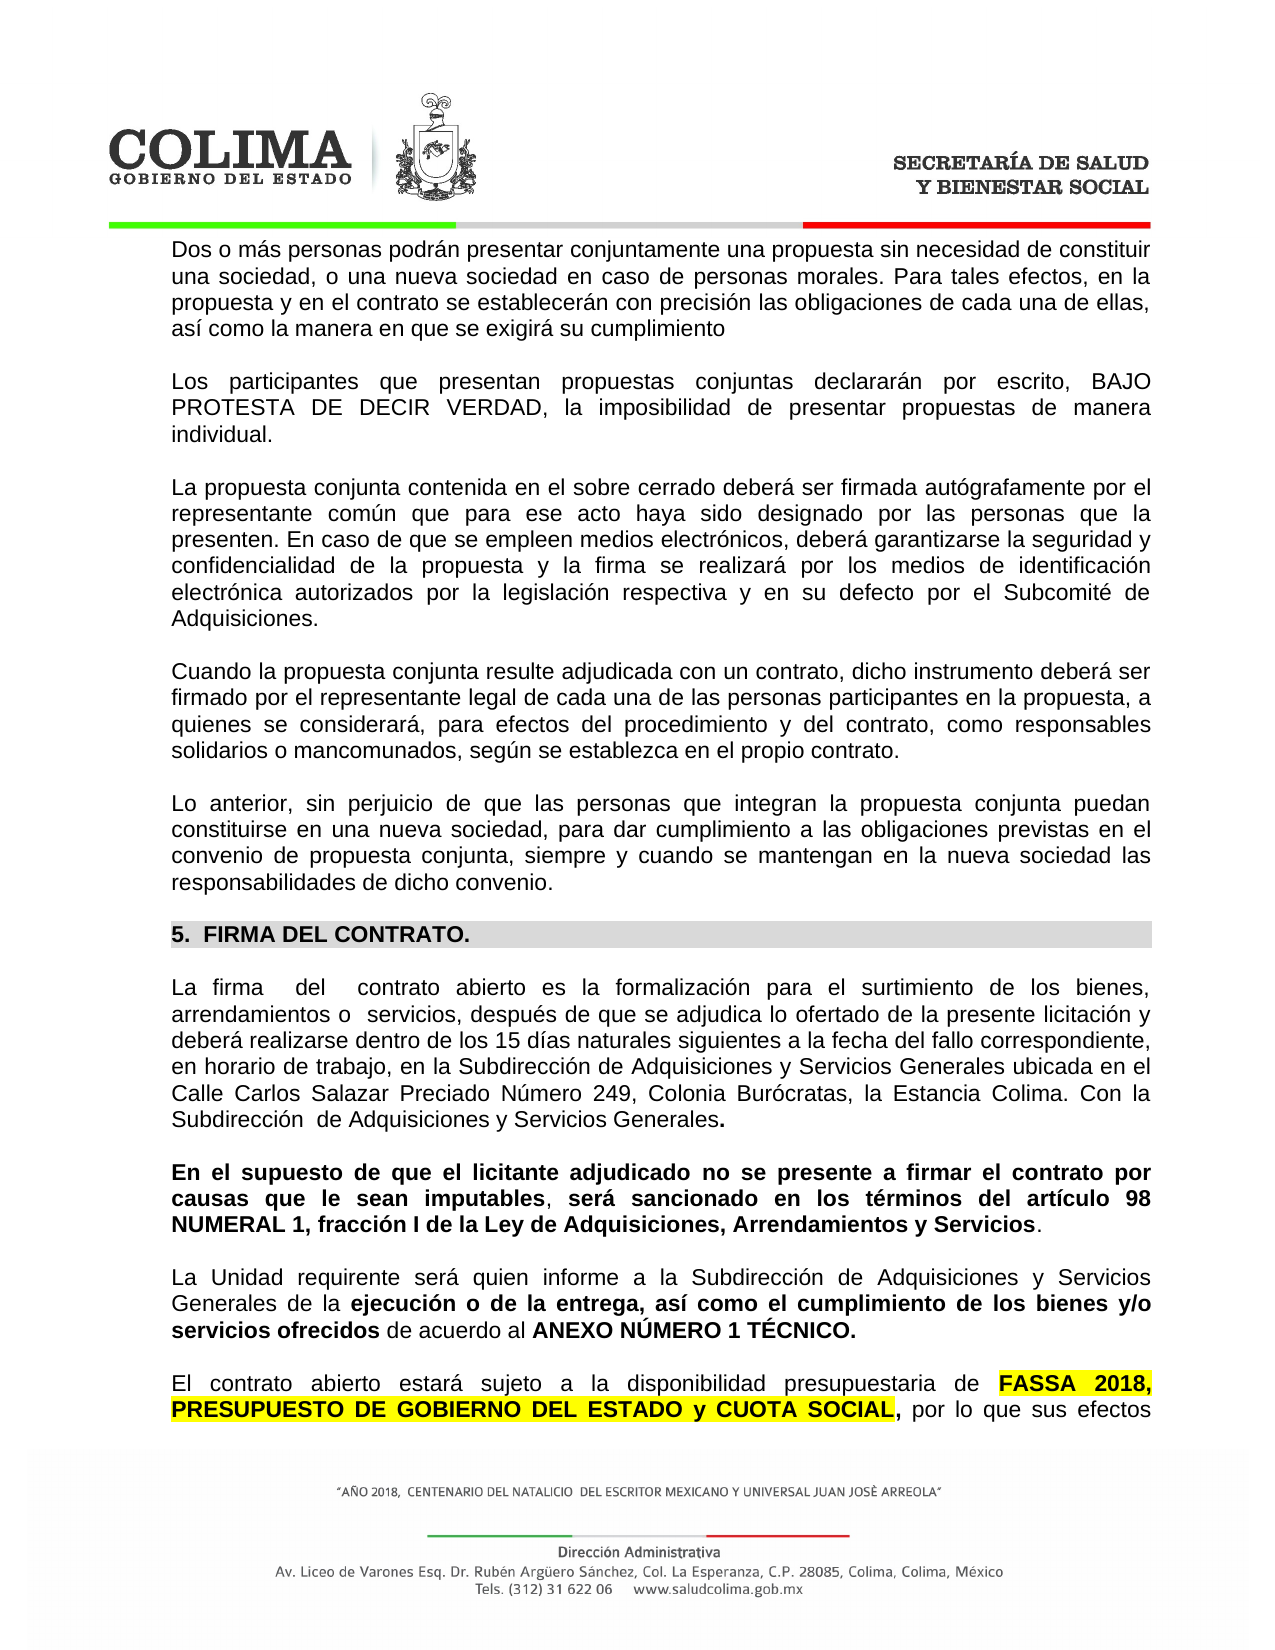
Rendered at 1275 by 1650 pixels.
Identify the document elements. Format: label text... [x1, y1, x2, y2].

picture [27, 1449, 1249, 1650]
text La propuesta conjunta contenida en el sobre cerrado deberá ser firmada autógrafamente por el representante común que para ese acto haya sido designado por las personas que la presenten. En caso de que se empleen medios electrónicos, deberá garantizarse la seguridad y confidencialidad de la propuesta y la firma se realizará por los medios de identificación electrónica autorizados por la legislación respectiva y en su defecto por el Subcomité de Adquisiciones. [171, 473, 1152, 632]
text Dos o más personas podrán presentar conjuntamente una propuesta sin necesidad de constituir una sociedad, o una nueva sociedad en caso de personas morales. Para tales efectos, en la propuesta y en el contrato se establecerán con precisión las obligaciones de cada una de ellas, así como la manera en que se exigirá su cumplimiento [171, 236, 1152, 342]
text La Unidad requirente será quien informe a la Subdirección de Adquisiciones y Servicios Generales de la ejecución o de la entrega, así como el cumplimiento de los bienes y/o servicios ofrecidos de acuerdo al ANEXO NÚMERO 1 TÉCNICO. [171, 1264, 1152, 1343]
text 5. FIRMA DEL CONTRATO. [171, 921, 1152, 948]
text La firma del contrato abierto es la formalización para el surtimiento de los bienes, arrendamientos o servicios, después de que se adjudica lo ofertado de la presente licitación y deberá realizarse dentro de los 15 días naturales siguientes a la fecha del fallo correspondiente, en horario de trabajo, en la Subdirección de Adquisiciones y Servicios Generales ubicada en el Calle Carlos Salazar Preciado Número 249, Colonia Burócratas, la Estancia Colima. Con la Subdirección de Adquisiciones y Servicios Generales. [171, 974, 1152, 1132]
picture [0, 7, 1261, 238]
text En el supuesto de que el licitante adjudicado no se presente a firmar el contrato por causas que le sean imputables, será sancionado en los términos del artículo 98 NUMERAL 1, fracción I de la Ley de Adquisiciones, Arrendamientos y Servicios. [171, 1159, 1152, 1238]
text Lo anterior, sin perjuicio de que las personas que integran la propuesta conjunta puedan constituirse en una nueva sociedad, para dar cumplimiento a las obligaciones previstas en el convenio de propuesta conjunta, siempre y cuando se mantengan en la nueva sociedad las responsabilidades de dicho convenio. [171, 790, 1152, 895]
text Los participantes que presentan propuestas conjuntas declararán por escrito, BAJO PROTESTA DE DECIR VERDAD, la imposibilidad de presentar propuestas de manera individual. [171, 368, 1152, 447]
text Cuando la propuesta conjunta resulte adjudicada con un contrato, dicho instrumento deberá ser firmado por el representante legal de cada una de las personas participantes en la propuesta, a quienes se considerará, para efectos del procedimiento y del contrato, como responsables solidarios o mancomunados, según se establezca en el propio contrato. [171, 658, 1152, 763]
